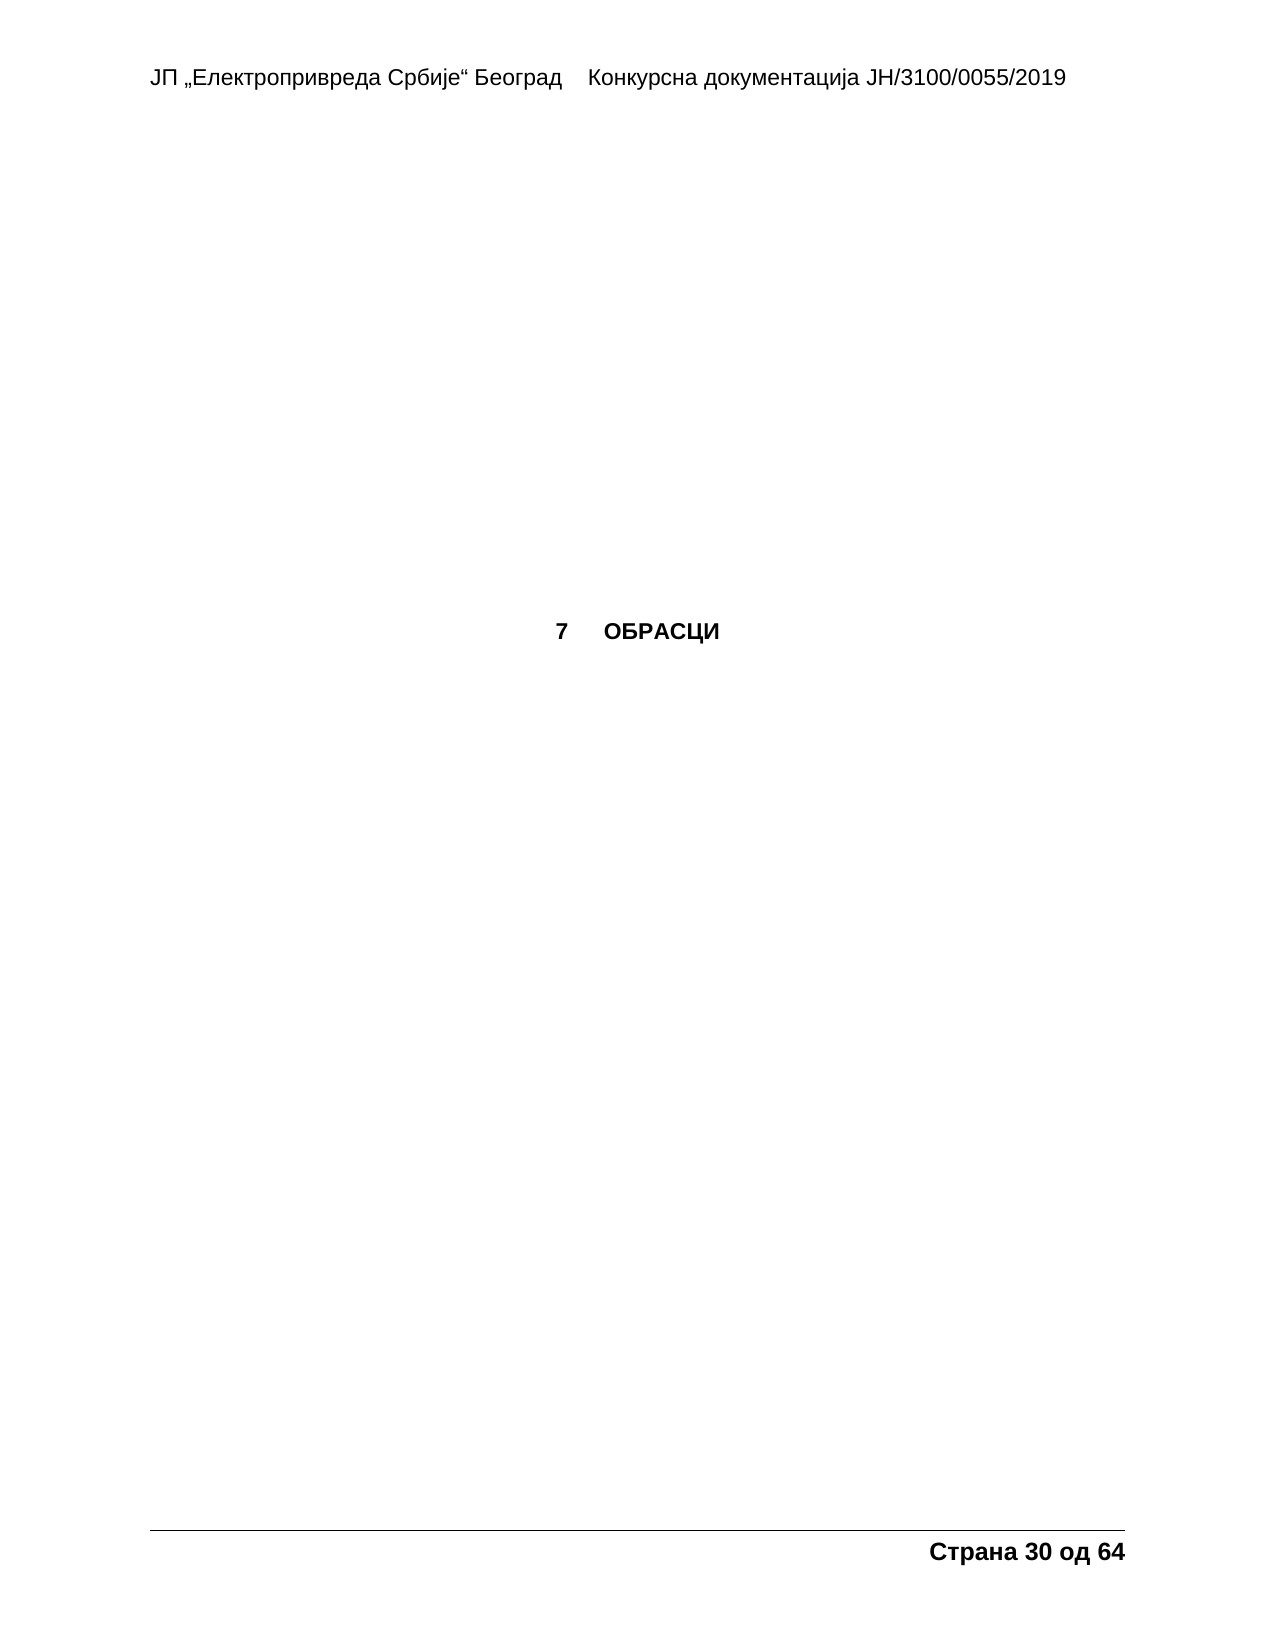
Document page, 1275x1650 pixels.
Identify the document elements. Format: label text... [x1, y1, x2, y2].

list ОБРАСЦИ [150, 618, 1125, 644]
